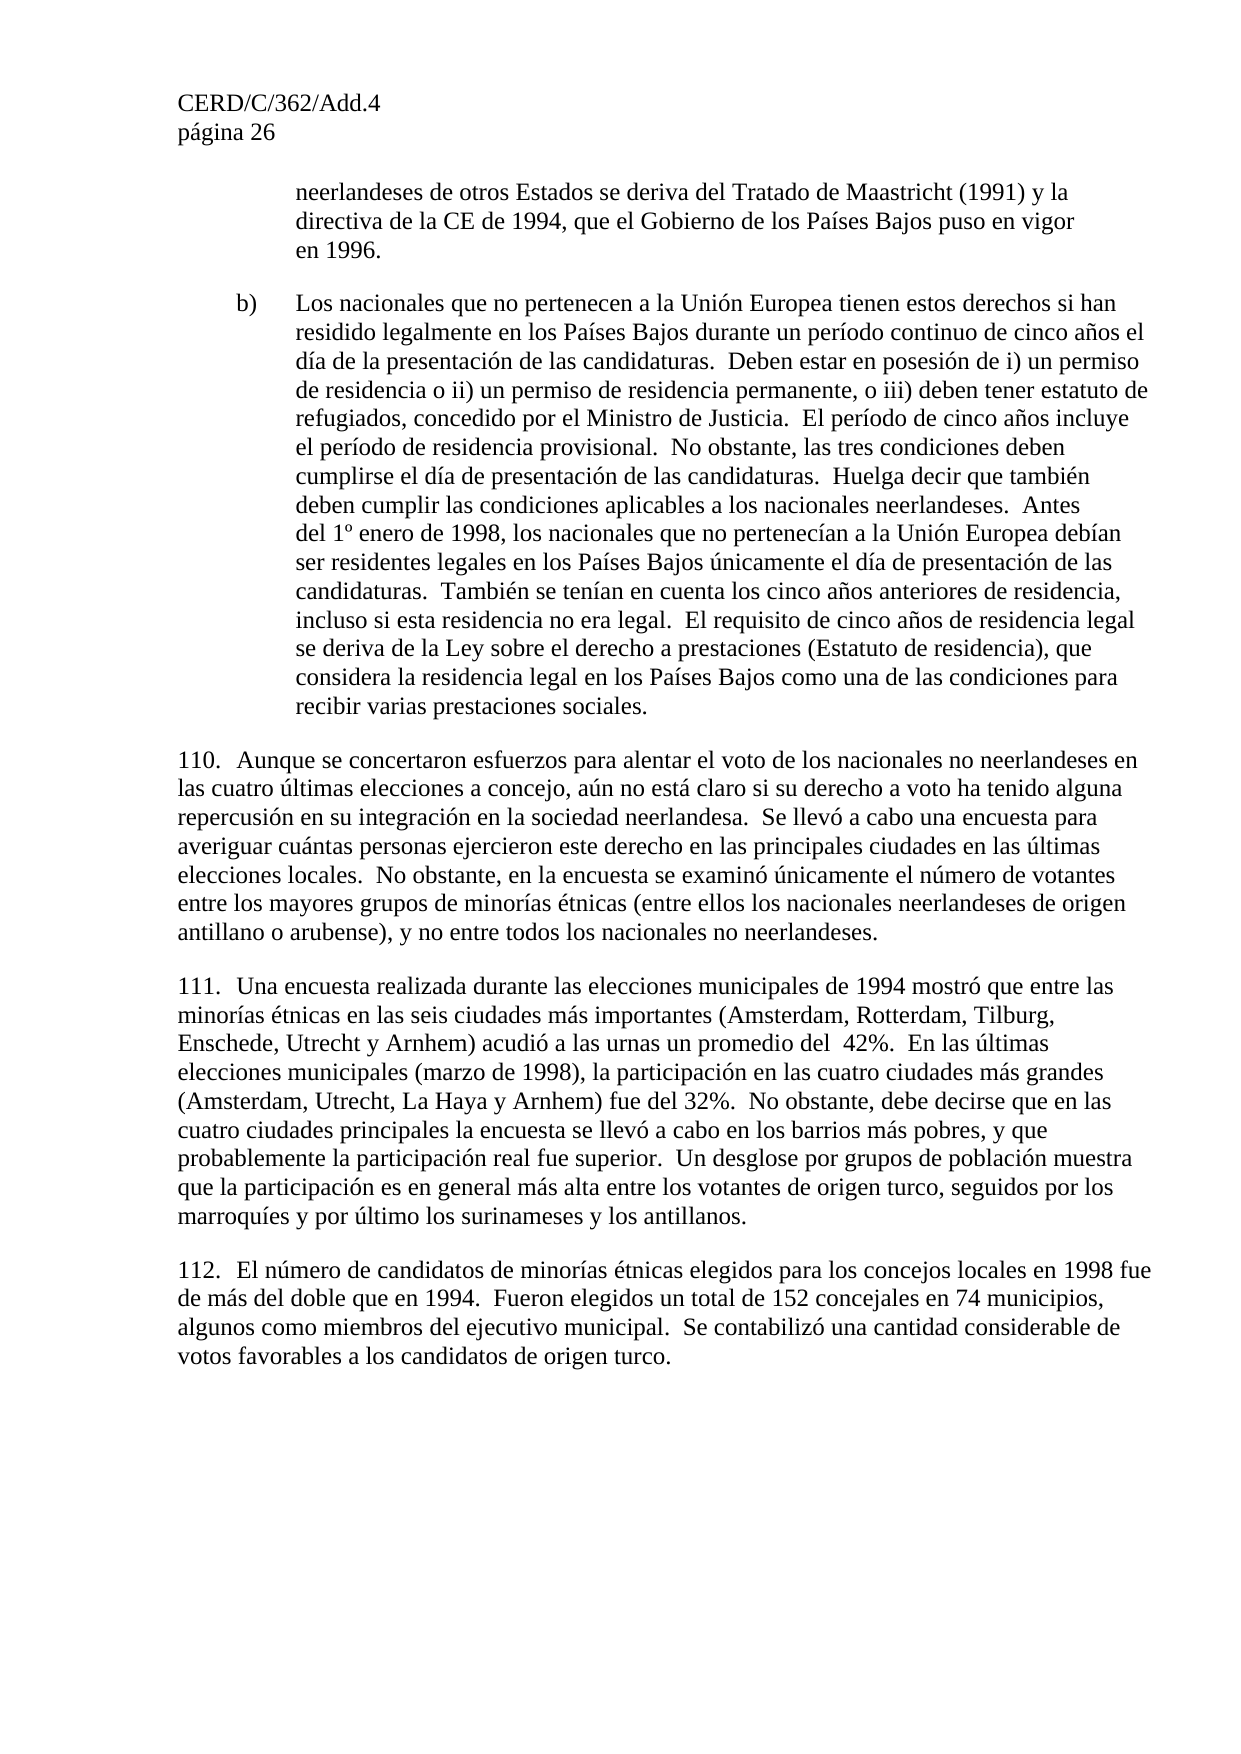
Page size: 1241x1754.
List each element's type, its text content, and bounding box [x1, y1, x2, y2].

text 111. Una encuesta realizada durante las elecciones municipales de 1994 mostró que entre las minorías étnicas en las seis ciudades más importantes (Amsterdam, Rotterdam, Tilburg, Enschede, Utrecht y Arnhem) acudió a las urnas un promedio del 42%. En las últimas elecciones municipales (marzo de 1998), la participación en las cuatro ciudades más grandes (Amsterdam, Utrecht, La Haya y Arnhem) fue del 32%. No obstante, debe decirse que en las cuatro ciudades principales la encuesta se llevó a cabo en los barrios más pobres, y que probablemente la participación real fue superior. Un desglose por grupos de población muestra que la participación es en general más alta entre los votantes de origen turco, seguidos por los marroquíes y por último los surinameses y los antillanos. [177, 971, 1152, 1230]
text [236, 177, 1152, 263]
text 110. Aunque se concertaron esfuerzos para alentar el voto de los nacionales no neerlandeses en las cuatro últimas elecciones a concejo, aún no está claro si su derecho a voto ha tenido alguna repercusión en su integración en la sociedad neerlandesa. Se llevó a cabo una encuesta para averiguar cuántas personas ejercieron este derecho en las principales ciudades en las últimas elecciones locales. No obstante, en la encuesta se examinó únicamente el número de votantes entre los mayores grupos de minorías étnicas (entre ellos los nacionales neerlandeses de origen antillano o arubense), y no entre todos los nacionales no neerlandeses. [177, 745, 1152, 946]
text 112. El número de candidatos de minorías étnicas elegidos para los concejos locales en 1998 fue de más del doble que en 1994. Fueron elegidos un total de 152 concejales en 74 municipios, algunos como miembros del ejecutivo municipal. Se contabilizó una cantidad considerable de votos favorables a los candidatos de origen turco. [177, 1255, 1152, 1370]
text b) Los nacionales que no pertenecen a la Unión Europea tienen estos derechos si han residido legalmente en los Países Bajos durante un período continuo de cinco años el día de la presentación de las candidaturas. Deben estar en posesión de i) un permiso de residencia o ii) un permiso de residencia permanente, o iii) deben tener estatuto de refugiados, concedido por el Ministro de Justicia. El período de cinco años incluye el período de residencia provisional. No obstante, las tres condiciones deben cumplirse el día de presentación de las candidaturas. Huelga decir que también deben cumplir las condiciones aplicables a los nacionales neerlandeses. Antes del 1º enero de 1998, los nacionales que no pertenecían a la Unión Europea debían ser residentes legales en los Países Bajos únicamente el día de presentación de las candidaturas. También se tenían en cuenta los cinco años anteriores de residencia, incluso si esta residencia no era legal. El requisito de cinco años de residencia legal se deriva de la Ley sobre el derecho a prestaciones (Estatuto de residencia), que considera la residencia legal en los Países Bajos como una de las condiciones para recibir varias prestaciones sociales. [236, 288, 1152, 720]
